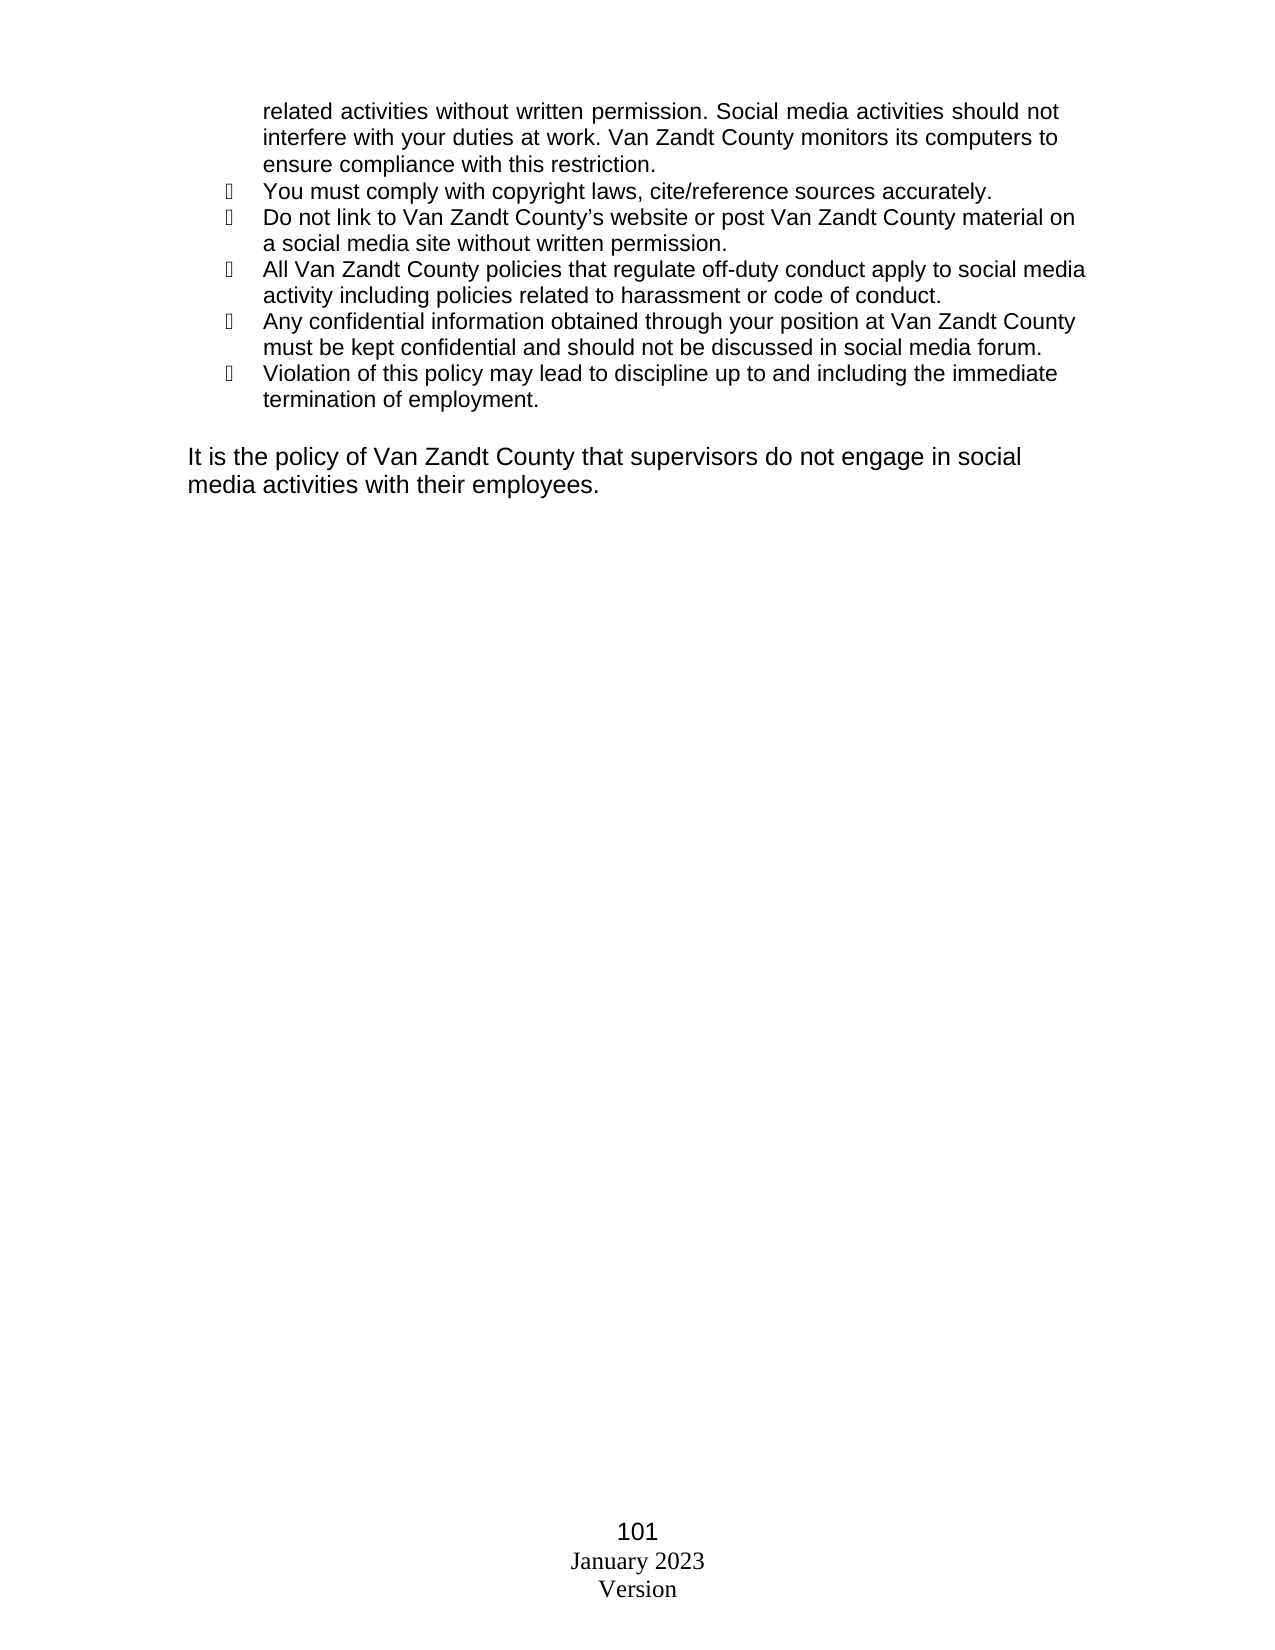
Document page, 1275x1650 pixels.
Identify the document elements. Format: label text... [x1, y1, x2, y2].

list Employees may not use Van Zandt County computer equipment for non-work-related activities without written permission. Social media activities should not interfere with your duties at work. Van Zandt County monitors its computers to ensure compliance with this restriction. [225, 98, 1059, 177]
list You must comply with copyright laws, cite/reference sources accurately. [225, 177, 1142, 205]
text It is the policy of Van Zandt County that supervisors do not engage in social media activities with their employees. [187, 442, 1025, 499]
list Any confidential information obtained through your position at Van Zandt County must be kept confidential and should not be discussed in social media forum. [225, 309, 1076, 360]
list Violation of this policy may lead to discipline up to and including the immediate termination of employment. [225, 361, 1058, 412]
list All Van Zandt County policies that regulate off-duty conduct apply to social media activity including policies related to harassment or code of conduct. [225, 257, 1086, 308]
list Do not link to Van Zandt County’s website or post Van Zandt County material on a social media site without written permission. [225, 205, 1076, 257]
